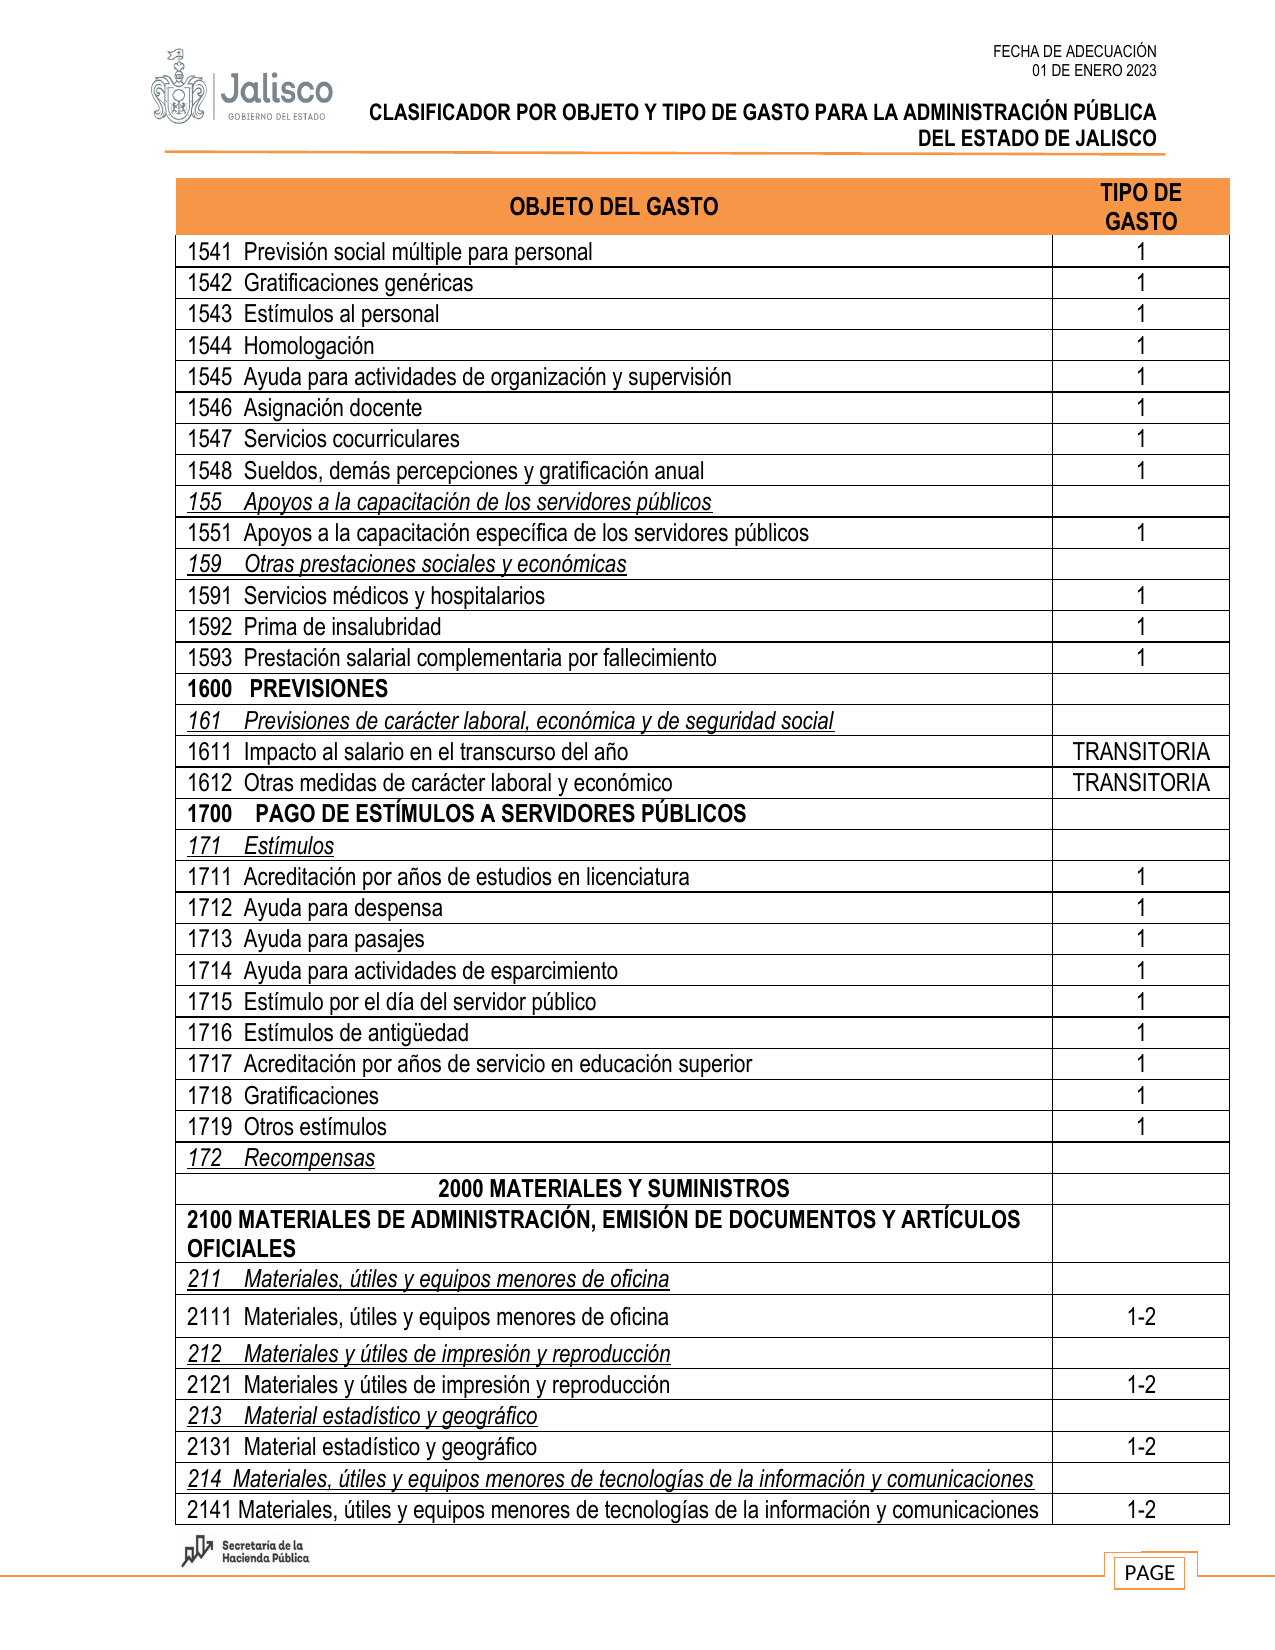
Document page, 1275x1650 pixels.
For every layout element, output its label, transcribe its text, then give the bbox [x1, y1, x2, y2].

table_cell 1711 Acreditación por años de estudios en licenciatura [176, 861, 1052, 891]
table_cell 1 [1053, 1018, 1229, 1048]
table_cell 1 [1053, 299, 1229, 329]
table_cell 2000 MATERIALES Y SUMINISTROS [176, 1174, 1052, 1204]
table_cell 1544 Homologación [176, 330, 1052, 360]
table_cell [1053, 705, 1229, 735]
table_cell 1546 Asignación docente [176, 393, 1052, 423]
table_cell [1053, 1338, 1229, 1368]
table_cell 1 [1053, 580, 1229, 610]
table_cell 1 [1053, 393, 1229, 423]
table_cell 1-2 [1053, 1494, 1229, 1524]
table_cell 172 Recompensas [176, 1143, 1052, 1173]
table_cell 1719 Otros estímulos [176, 1111, 1052, 1141]
table_cell 1 [1053, 1049, 1229, 1079]
table_cell 1 [1053, 235, 1229, 266]
table_cell [1053, 674, 1229, 704]
table_header OBJETO DEL GASTO [176, 178, 1053, 235]
table_cell 1 [1053, 455, 1229, 485]
table_cell 1718 Gratificaciones [176, 1080, 1052, 1110]
table_cell [1053, 830, 1229, 860]
table_cell 1 [1053, 518, 1229, 548]
table_cell 2131 Material estadístico y geográfico [176, 1432, 1052, 1462]
table_cell 1548 Sueldos, demás percepciones y gratificación anual [176, 455, 1052, 485]
table_cell 2111 Materiales, útiles y equipos menores de oficina [176, 1295, 1052, 1337]
table_cell 1-2 [1053, 1369, 1229, 1399]
table_cell 1716 Estímulos de antigüedad [176, 1018, 1052, 1048]
table_cell [1053, 1463, 1229, 1493]
table_cell [1053, 1263, 1229, 1294]
table_cell 1713 Ayuda para pasajes [176, 924, 1052, 954]
table_cell [1053, 1400, 1229, 1431]
table_cell 1 [1053, 955, 1229, 985]
table_cell 1700 PAGO DE ESTÍMULOS A SERVIDORES PÚBLICOS [176, 799, 1052, 829]
table_cell [1053, 1174, 1229, 1204]
table_cell 1547 Servicios cocurriculares [176, 424, 1052, 454]
table_cell 1712 Ayuda para despensa [176, 893, 1052, 923]
table_cell 1 [1053, 861, 1229, 891]
table_cell [1053, 486, 1229, 516]
table_cell 1715 Estímulo por el día del servidor público [176, 986, 1052, 1016]
picture [177, 1532, 311, 1570]
table_cell 212 Materiales y útiles de impresión y reproducción [176, 1338, 1052, 1368]
table_cell 2121 Materiales y útiles de impresión y reproducción [176, 1369, 1052, 1399]
table_cell 1 [1053, 611, 1229, 641]
table_cell [1053, 1143, 1229, 1173]
table_cell 159 Otras prestaciones sociales y económicas [176, 549, 1052, 579]
table_cell 1 [1053, 986, 1229, 1016]
table_cell 1714 Ayuda para actividades de esparcimiento [176, 955, 1052, 985]
table_cell 1 [1053, 361, 1229, 391]
table_cell 1545 Ayuda para actividades de organización y supervisión [176, 361, 1052, 391]
table_cell 1612 Otras medidas de carácter laboral y económico [176, 768, 1052, 798]
table_cell 1 [1053, 424, 1229, 454]
table_cell 1591 Servicios médicos y hospitalarios [176, 580, 1052, 610]
table_cell 1-2 [1053, 1295, 1229, 1337]
table_cell 1600 PREVISIONES [176, 674, 1052, 704]
table_cell 1 [1053, 893, 1229, 923]
table_cell 211 Materiales, útiles y equipos menores de oficina [176, 1263, 1052, 1294]
table_cell 213 Material estadístico y geográfico [176, 1400, 1052, 1431]
table_cell 214 Materiales, útiles y equipos menores de tecnologías de la información y comunicaciones [176, 1463, 1052, 1493]
table_cell 1541 Previsión social múltiple para personal [176, 235, 1052, 266]
picture [145, 42, 338, 129]
table_cell 1 [1053, 643, 1229, 673]
table_cell [1053, 799, 1229, 829]
table_cell 1542 Gratificaciones genéricas [176, 268, 1052, 298]
table_cell 1543 Estímulos al personal [176, 299, 1052, 329]
table_cell 1 [1053, 1111, 1229, 1141]
table_cell 1593 Prestación salarial complementaria por fallecimiento [176, 643, 1052, 673]
table_header TIPO DE GASTO [1053, 178, 1230, 235]
table_cell 2100 MATERIALES DE ADMINISTRACIÓN, EMISIÓN DE DOCUMENTOS Y ARTÍCULOS OFICIALES [176, 1205, 1052, 1262]
table_cell 1 [1053, 268, 1229, 298]
table_cell 1551 Apoyos a la capacitación específica de los servidores públicos [176, 518, 1052, 548]
table_cell 1 [1053, 1080, 1229, 1110]
table_cell [1053, 1205, 1229, 1262]
table_cell TRANSITORIA [1053, 736, 1229, 766]
table_cell TRANSITORIA [1053, 768, 1229, 798]
table_cell 2141 Materiales, útiles y equipos menores de tecnologías de la información y comunicaciones [176, 1494, 1052, 1524]
table_cell 1592 Prima de insalubridad [176, 611, 1052, 641]
table_cell 171 Estímulos [176, 830, 1052, 860]
table_cell 155 Apoyos a la capacitación de los servidores públicos [176, 486, 1052, 516]
table_cell 161 Previsiones de carácter laboral, económica y de seguridad social [176, 705, 1052, 735]
table_cell 1611 Impacto al salario en el transcurso del año [176, 736, 1052, 766]
table_cell 1 [1053, 924, 1229, 954]
table_cell [1053, 549, 1229, 579]
table_cell 1 [1053, 330, 1229, 360]
table_cell 1717 Acreditación por años de servicio en educación superior [176, 1049, 1052, 1079]
table_cell 1-2 [1053, 1432, 1229, 1462]
